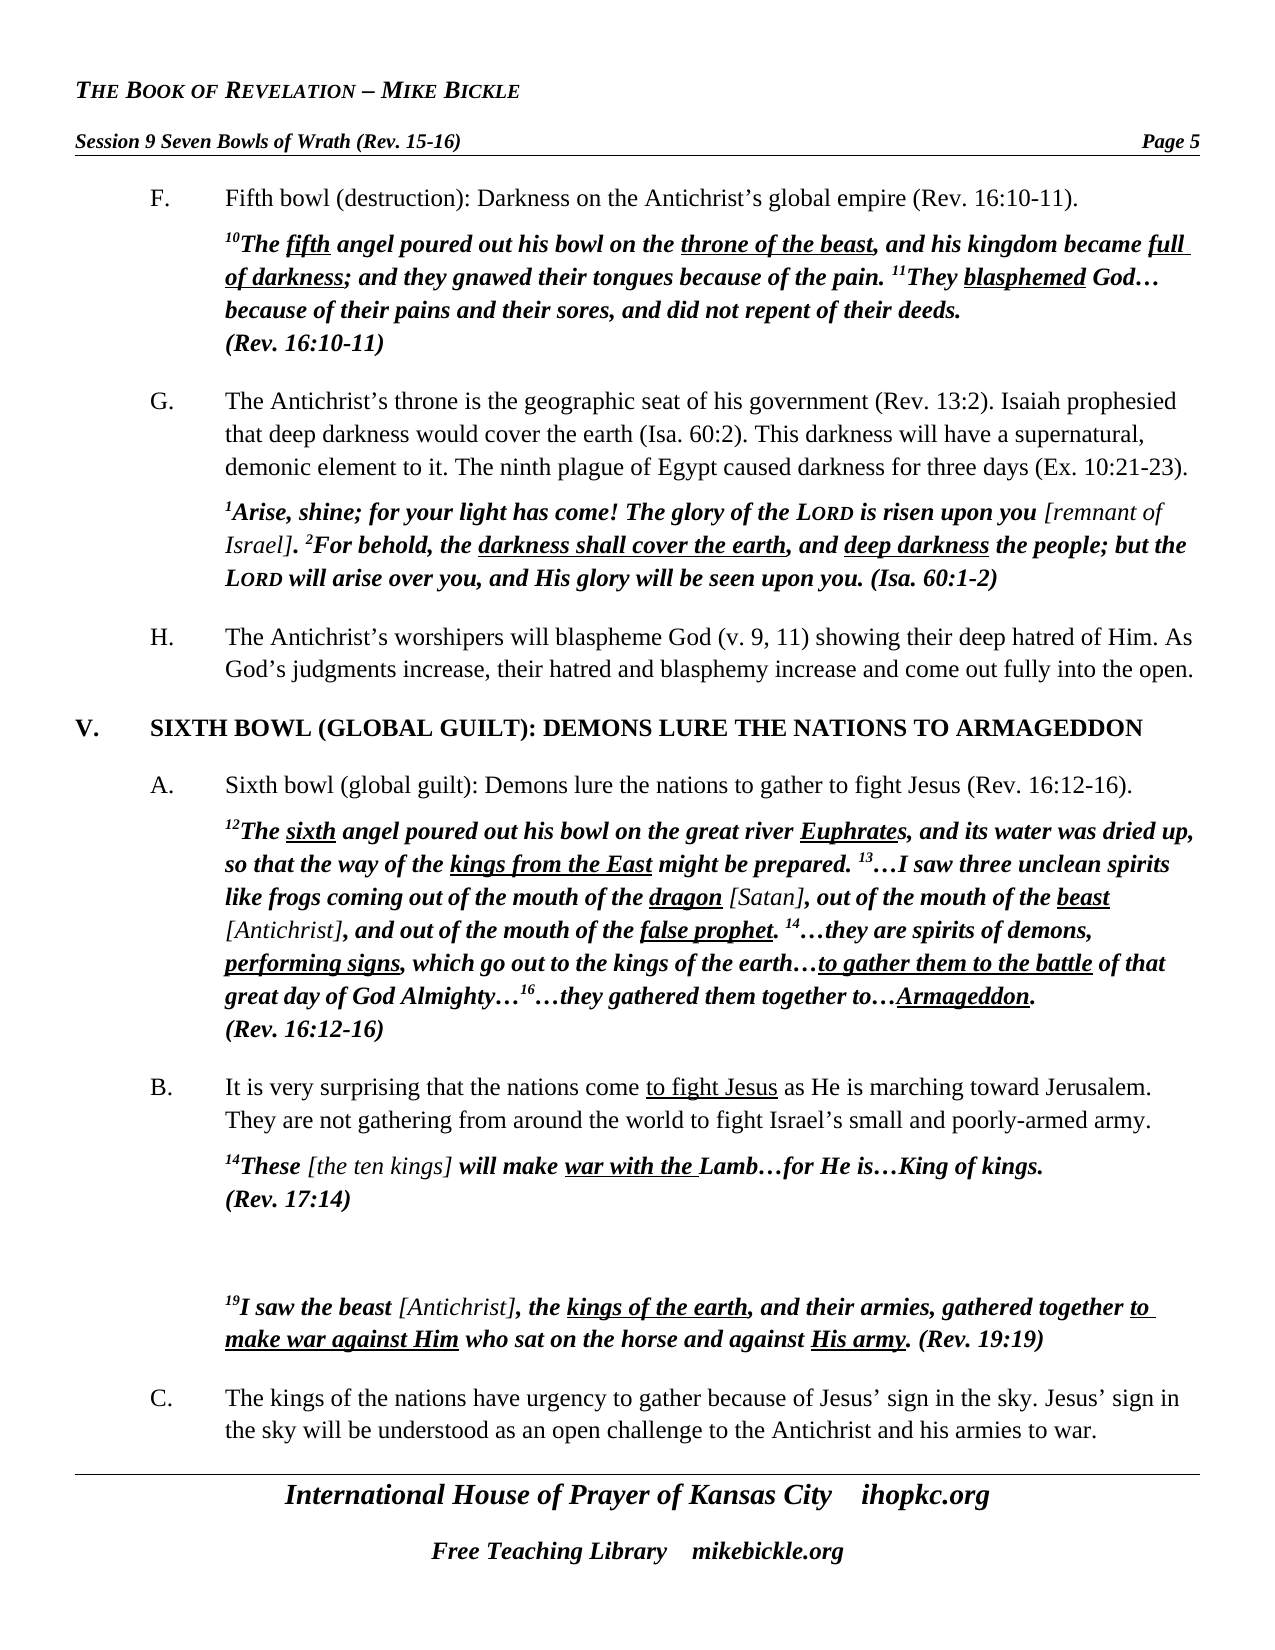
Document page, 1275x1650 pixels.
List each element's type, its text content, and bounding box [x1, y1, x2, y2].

text Sixth bowl (global guilt): Demons lure the nations to gather to fight Jesus (Rev. 16:12-16). [150, 771, 1200, 799]
text 12The sixth angel poured out his bowl on the great river Euphrates, and its water was dried up, so that the way of the kings from the East might be prepared. 13…I saw three unclean spirits like frogs coming out of the mouth of the dragon [Satan], out of the mouth of the beast [Antichrist], and out of the mouth of the false prophet. 14…they are spirits of demons, performing signs, which go out to the kings of the earth…to gather them to the battle of that great day of God Almighty…16…they gathered them together to…Armageddon. (Rev. 16:12-16) [225, 816, 1200, 1043]
text The kings of the nations have urgency to gather because of Jesus’ sign in the sky. Jesus’ sign in the sky will be understood as an open challenge to the Antichrist and his armies to war. [150, 1383, 1200, 1444]
text Fifth bowl (destruction): Darkness on the Antichrist’s global empire (Rev. 16:10-11). [150, 183, 1200, 212]
text The Antichrist’s throne is the geographic seat of his government (Rev. 13:2). Isaiah prophesied that deep darkness would cover the earth (Isa. 60:2). This darkness will have a supernatural, demonic element to it. The ninth plague of Egypt caused darkness for three days (Ex. 10:21-23). [150, 386, 1200, 481]
text It is very surprising that the nations come to fight Jesus as He is marching toward Jerusalem. They are not gathering from around the world to fight Israel’s small and poorly-armed army. [150, 1072, 1200, 1134]
text 1Arise, shine; for your light has come! The glory of the Lord is risen upon you [remnant of Israel]. 2For behold, the darkness shall cover the earth, and deep darkness the people; but the Lord will arise over you, and His glory will be seen upon you. (Isa. 60:1-2) [225, 497, 1200, 592]
text The Antichrist’s worshipers will blaspheme God (v. 9, 11) showing their deep hatred of Him. As God’s judgments increase, their hatred and blasphemy increase and come out fully into the open. [150, 622, 1200, 683]
text 19I saw the beast [Antichrist], the kings of the earth, and their armies, gathered together to make war against Him who sat on the horse and against His army. (Rev. 19:19) [225, 1292, 1200, 1353]
text Sixth bowl (Global Guilt): Demons lure the nations to Armageddon [75, 713, 1200, 741]
text 10The fifth angel poured out his bowl on the throne of the beast, and his kingdom became full of darkness; and they gnawed their tongues because of the pain. 11They blasphemed God…because of their pains and their sores, and did not repent of their deeds. (Rev. 16:10-11) [225, 229, 1200, 357]
text 14These [the ten kings] will make war with the Lamb…for He is…King of kings. (Rev. 17:14) [225, 1151, 1200, 1213]
